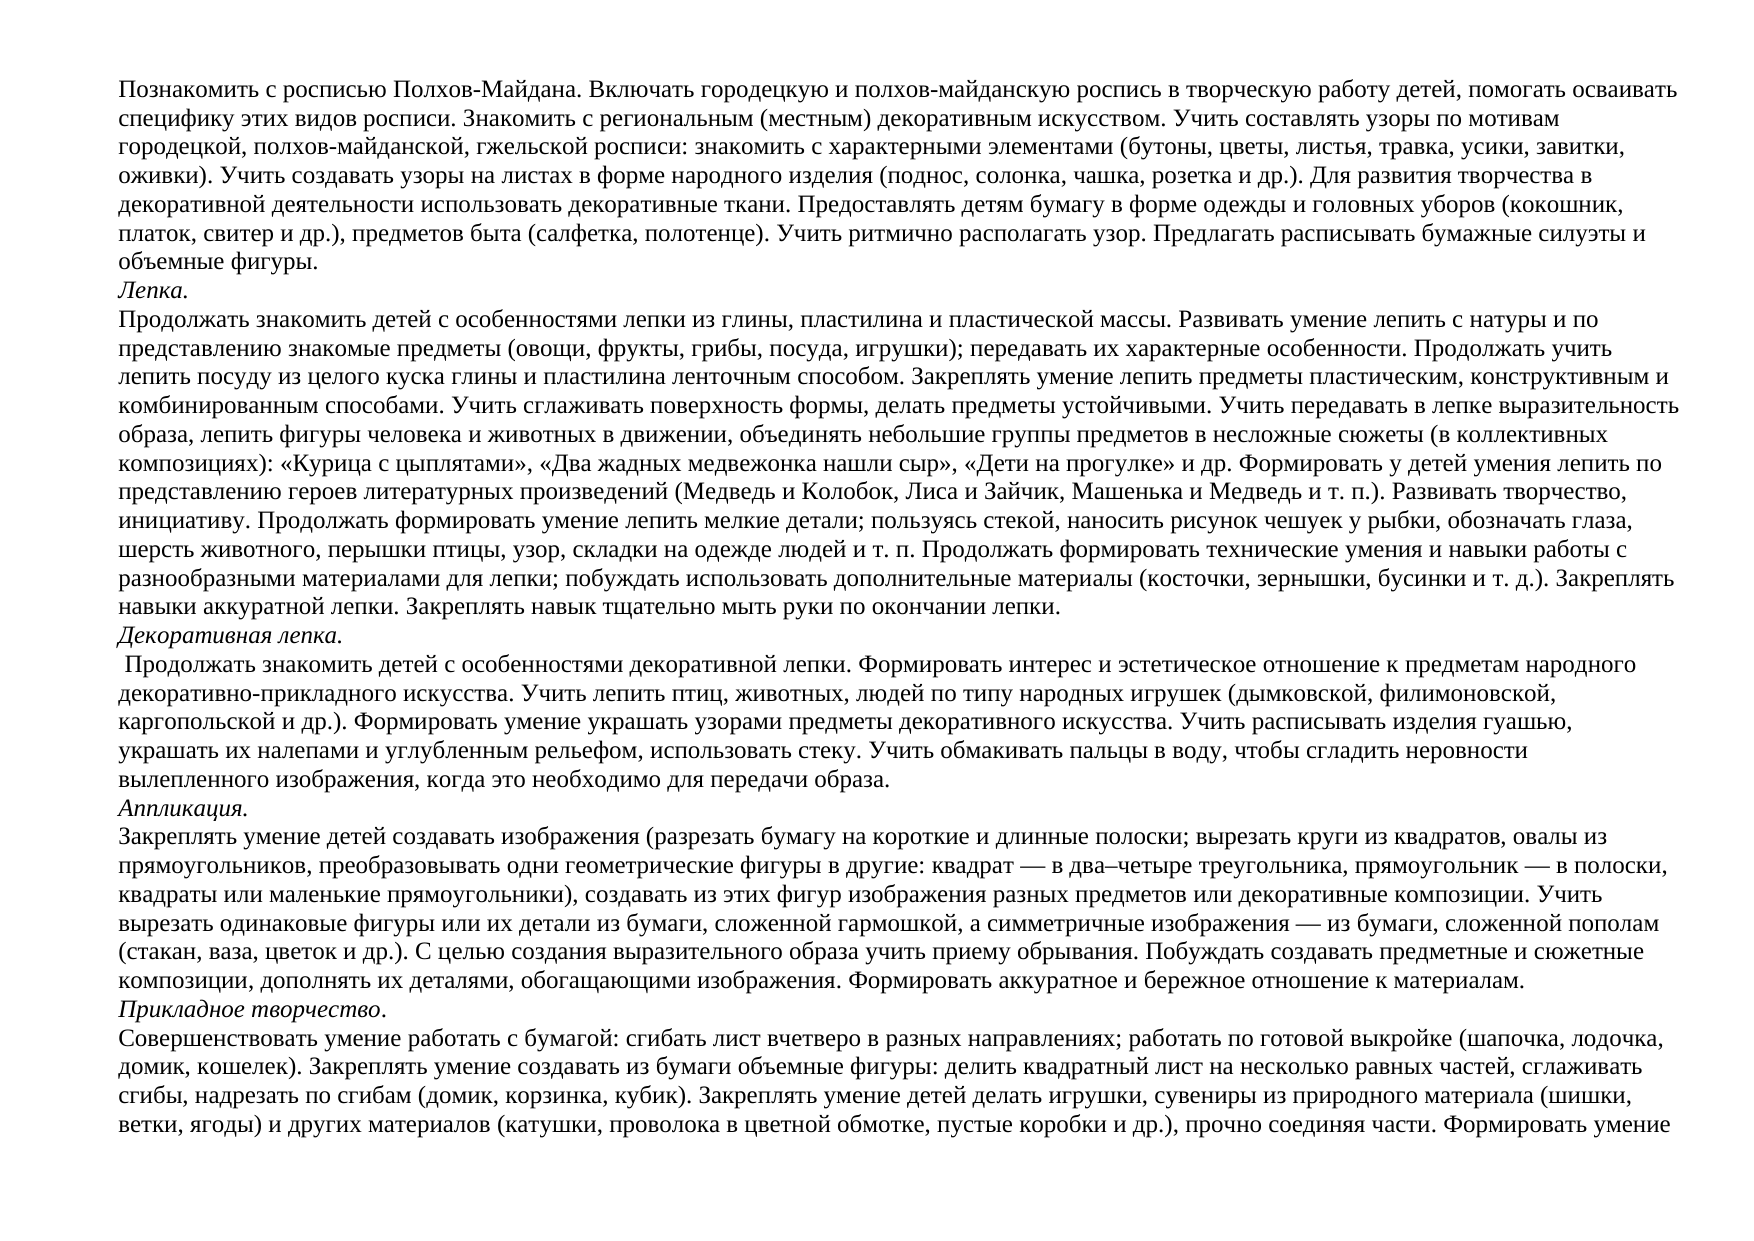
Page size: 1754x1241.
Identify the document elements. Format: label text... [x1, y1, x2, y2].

text Лепка. [118, 275, 1680, 304]
text Продолжать знакомить детей с особенностями декоративной лепки. Формировать интерес и эстетическое отношение к предметам народного декоративно-прикладного искусства. Учить лепить птиц, животных, людей по типу народных игрушек (дымковской, филимоновской, каргопольской и др.). Формировать умение украшать узорами предметы декоративного искусства. Учить расписывать изделия гуашью, украшать их налепами и углубленным рельефом, использовать стеку. Учить обмакивать пальцы в воду, чтобы сгладить неровности вылепленного изображения, когда это необходимо для передачи образа. [118, 649, 1680, 793]
text Продолжать знакомить детей с особенностями лепки из глины, пластилина и пластической массы. Развивать умение лепить с натуры и по представлению знакомые предметы (овощи, фрукты, грибы, посуда, игрушки); передавать их характерные особенности. Продолжать учить лепить посуду из целого куска глины и пластилина ленточным способом. Закреплять умение лепить предметы пластическим, конструктивным и комбинированным способами. Учить сглаживать поверхность формы, делать предметы устойчивыми. Учить передавать в лепке выразительность образа, лепить фигуры человека и животных в движении, объединять небольшие группы предметов в несложные сюжеты (в коллективных композициях): «Курица с цыплятами», «Два жадных медвежонка нашли сыр», «Дети на прогулке» и др. Формировать у детей умения лепить по представлению героев литературных произведений (Медведь и Колобок, Лиса и Зайчик, Машенька и Медведь и т. п.). Развивать творчество, инициативу. Продолжать формировать умение лепить мелкие детали; пользуясь стекой, наносить рисунок чешуек у рыбки, обозначать глаза, шерсть животного, перышки птицы, узор, складки на одежде людей и т. п. Продолжать формировать технические умения и навыки работы с разнообразными материалами для лепки; побуждать использовать дополнительные материалы (косточки, зернышки, бусинки и т. д.). Закреплять навыки аккуратной лепки. Закреплять навык тщательно мыть руки по окончании лепки. [118, 304, 1680, 620]
text Аппликация. [118, 793, 1680, 821]
text Декоративная лепка. [118, 620, 1680, 649]
text Закреплять умение детей создавать изображения (разрезать бумагу на короткие и длинные полоски; вырезать круги из квадратов, овалы из прямоугольников, преобразовывать одни геометрические фигуры в другие: квадрат — в два–четыре треугольника, прямоугольник — в полоски, квадраты или маленькие прямоугольники), создавать из этих фигур изображения разных предметов или декоративные композиции. Учить вырезать одинаковые фигуры или их детали из бумаги, сложенной гармошкой, а симметричные изображения — из бумаги, сложенной пополам (стакан, ваза, цветок и др.). С целью создания выразительного образа учить приему обрывания. Побуждать создавать предметные и сюжетные композиции, дополнять их деталями, обогащающими изображения. Формировать аккуратное и бережное отношение к материалам. [118, 821, 1680, 994]
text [118, 74, 1680, 275]
text Прикладное творчество. [118, 994, 1680, 1023]
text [118, 1023, 1680, 1138]
